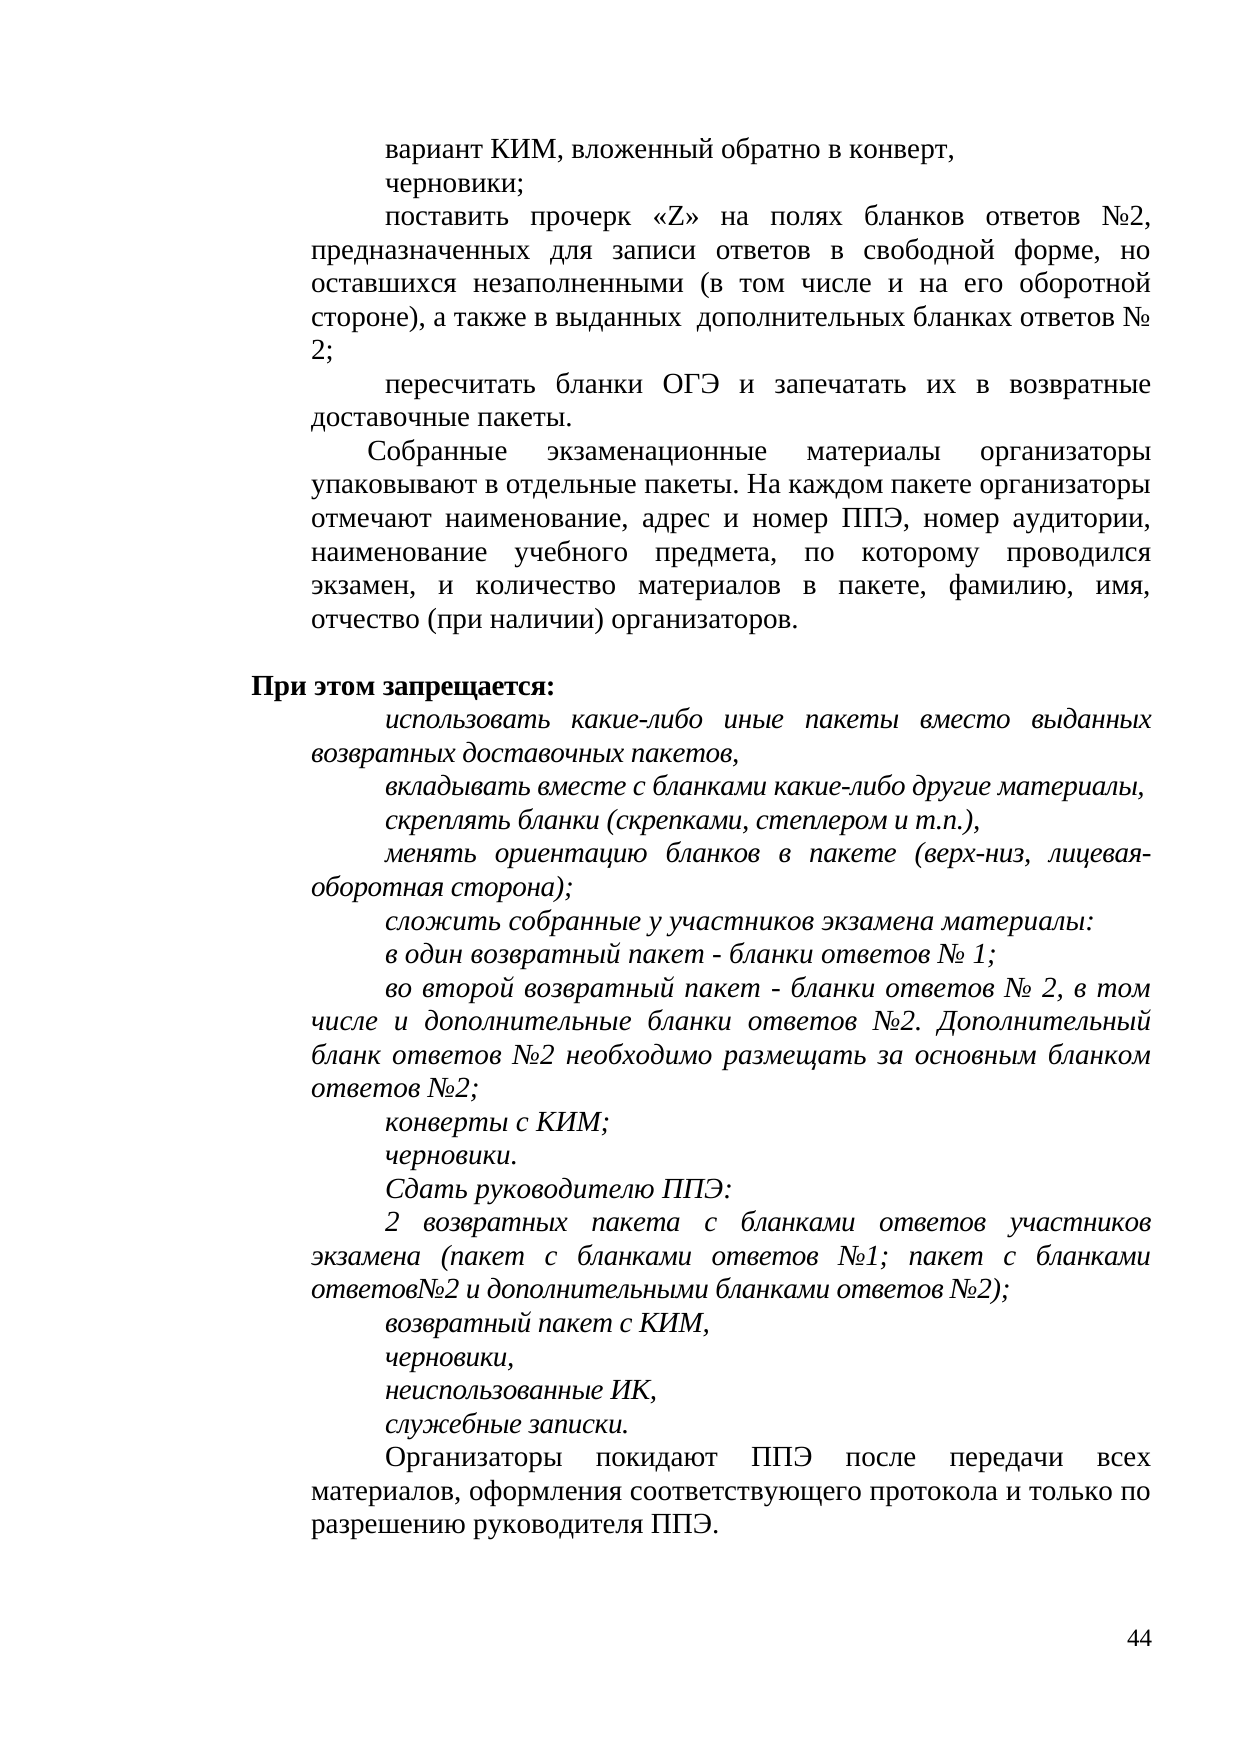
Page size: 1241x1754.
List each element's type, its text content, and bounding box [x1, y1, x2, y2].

text скреплять бланки (скрепками, степлером и т.п.), [311, 802, 1152, 836]
text сложить собранные у участников экзамена материалы: [311, 903, 1152, 936]
text При этом запрещается: [251, 668, 1152, 701]
text 2 возвратных пакета с бланками ответов участников экзамена (пакет с бланками ответов №1; пакет с бланками ответов№2 и дополнительными бланками ответов №2); [311, 1204, 1152, 1305]
text использовать какие-либо иные пакеты вместо выданных возвратных доставочных пакетов, [311, 701, 1152, 768]
text Сдать руководителю ППЭ: [311, 1171, 1152, 1204]
text вкладывать вместе с бланками какие-либо другие материалы, [311, 768, 1152, 802]
text черновики; [311, 165, 1152, 198]
text пересчитать бланки ОГЭ и запечатать их в возвратные доставочные пакеты. [311, 366, 1152, 433]
text Собранные экзаменационные материалы организаторы упаковывают в отдельные пакеты. На каждом пакете организаторы отмечают наименование, адрес и номер ППЭ, номер аудитории, наименование учебного предмета, по которому проводился экзамен, и количество материалов в пакете, фамилию, имя, отчество (при наличии) организаторов. [311, 433, 1152, 634]
text черновики, [311, 1339, 1152, 1372]
text неиспользованные ИК, [311, 1372, 1152, 1406]
text менять ориентацию бланков в пакете (верх-низ, лицевая-оборотная сторона); [311, 836, 1152, 903]
text в один возвратный пакет - бланки ответов № 1; [311, 936, 1152, 970]
text поставить прочерк «Z» на полях бланков ответов №2, предназначенных для записи ответов в свободной форме, но оставшихся незаполненными (в том числе и на его оборотной стороне), а также в выданных дополнительных бланках ответов № 2; [311, 198, 1152, 366]
text во второй возвратный пакет - бланки ответов № 2, в том числе и дополнительные бланки ответов №2. Дополнительный бланк ответов №2 необходимо размещать за основным бланком ответов №2; [311, 970, 1152, 1104]
text вариант КИМ, вложенный обратно в конверт, [311, 131, 1152, 165]
text черновики. [311, 1137, 1152, 1171]
text служебные записки. [311, 1406, 1152, 1439]
text возвратный пакет с КИМ, [311, 1305, 1152, 1339]
text конверты с КИМ; [311, 1104, 1152, 1137]
text Организаторы покидают ППЭ после передачи всех материалов, оформления соответствующего протокола и только по разрешению руководителя ППЭ. [311, 1439, 1152, 1540]
